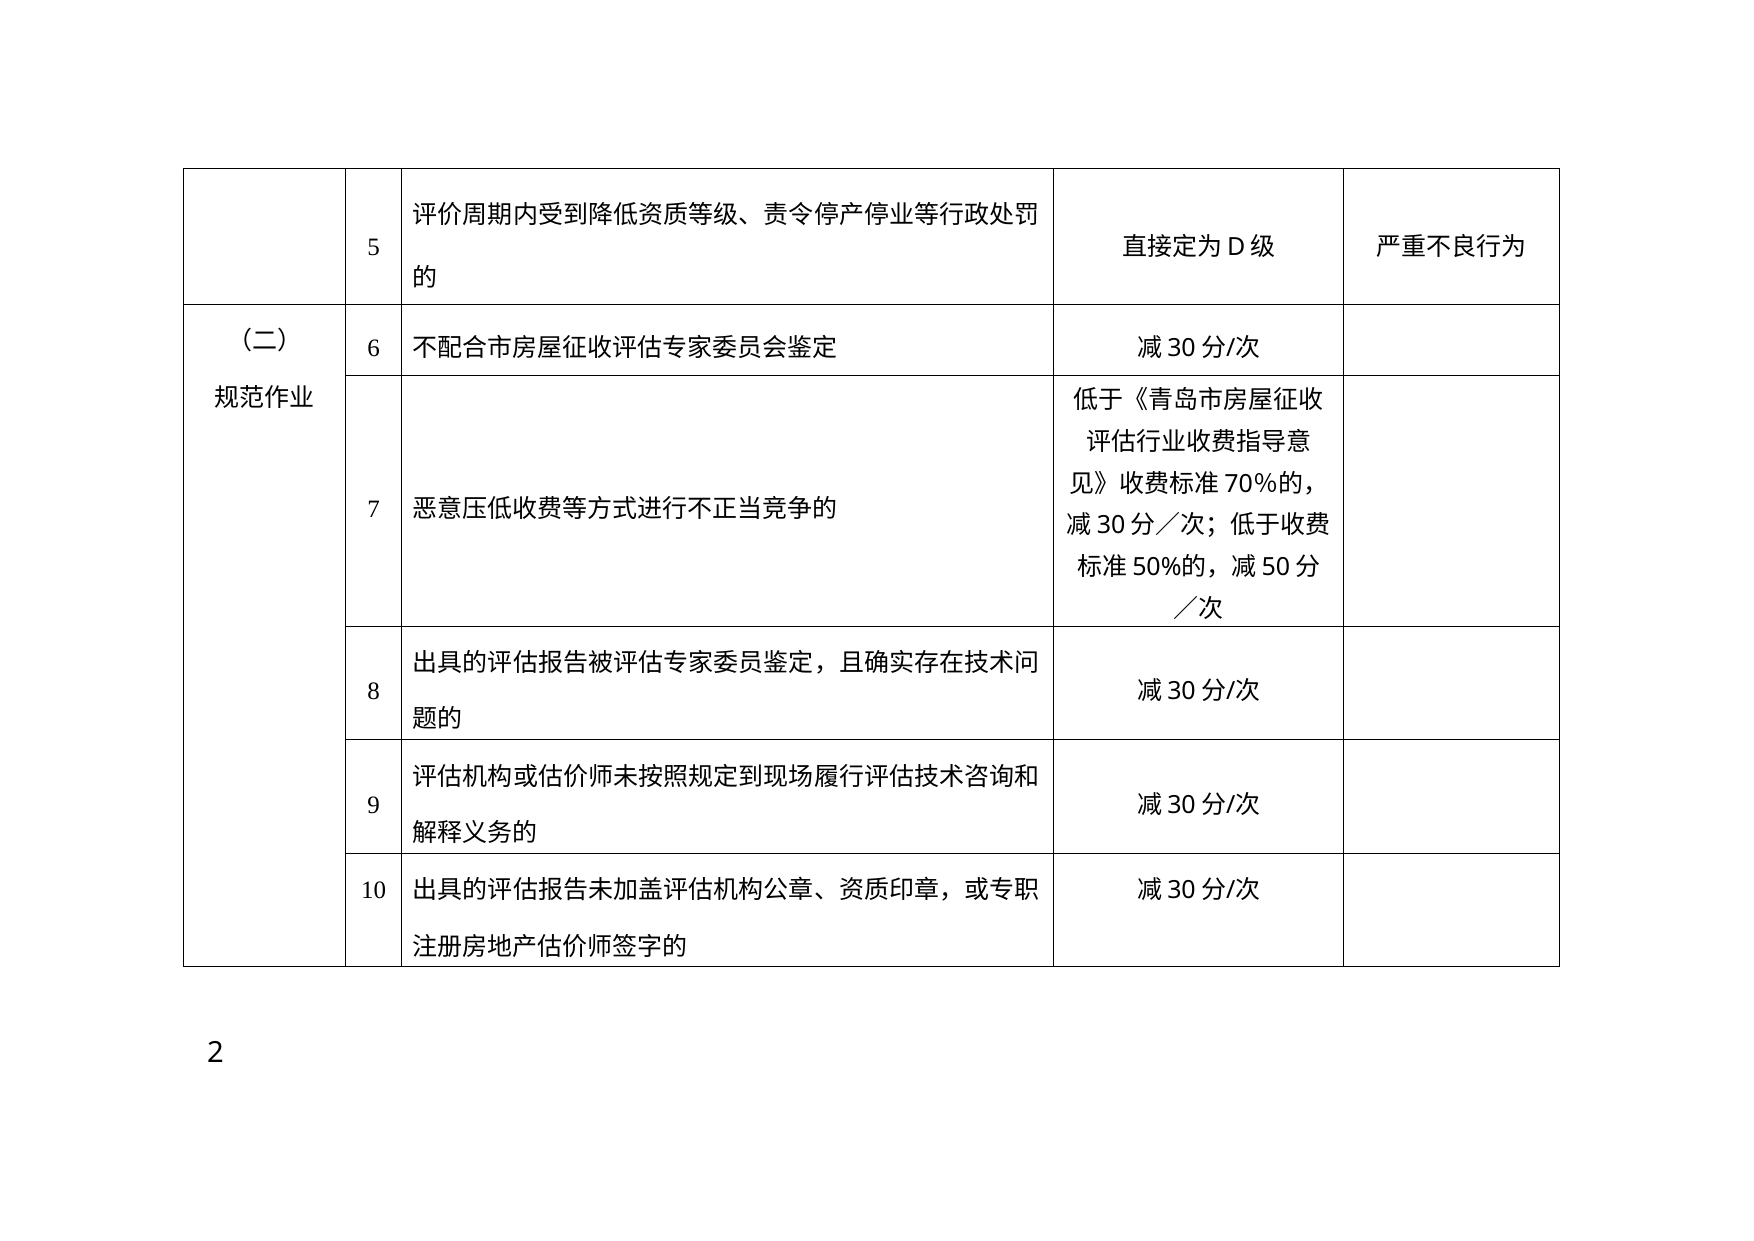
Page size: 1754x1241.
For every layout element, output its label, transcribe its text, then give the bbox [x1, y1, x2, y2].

table_cell （二） 规范作业 [184, 305, 345, 966]
table_cell [1344, 854, 1559, 966]
table_cell 严重不良行为 [1344, 169, 1559, 304]
table_cell 出具的评估报告被评估专家委员鉴定，且确实存在技术问题的 [402, 627, 1053, 739]
table_cell [1344, 305, 1559, 374]
table_cell 减30分/次 [1054, 854, 1343, 966]
table_cell 低于《青岛市房屋征收评估行业收费指导意见》收费标准70％的，减30分／次；低于收费标准50%的，减50分／次 [1054, 376, 1343, 626]
table_cell 评估机构或估价师未按照规定到现场履行评估技术咨询和解释义务的 [402, 740, 1053, 853]
table_cell 5 [346, 169, 401, 304]
table_cell 出具的评估报告未加盖评估机构公章、资质印章，或专职注册房地产估价师签字的 [402, 854, 1053, 966]
table_cell 减30分/次 [1054, 740, 1343, 853]
table_cell 9 [346, 740, 401, 853]
table_cell 减30分/次 [1054, 627, 1343, 739]
table_cell [1344, 740, 1559, 853]
table_cell 恶意压低收费等方式进行不正当竞争的 [402, 376, 1053, 626]
table_cell 8 [346, 627, 401, 739]
table_cell [1344, 627, 1559, 739]
table_cell 评价周期内受到降低资质等级、责令停产停业等行政处罚的 [402, 169, 1053, 304]
table_cell 直接定为D级 [1054, 169, 1343, 304]
table_cell 减30分/次 [1054, 305, 1343, 374]
table_cell 不配合市房屋征收评估专家委员会鉴定 [402, 305, 1053, 374]
table_cell [1344, 376, 1559, 626]
table_cell 10 [346, 854, 401, 966]
table_cell 6 [346, 305, 401, 374]
table_cell 7 [346, 376, 401, 626]
